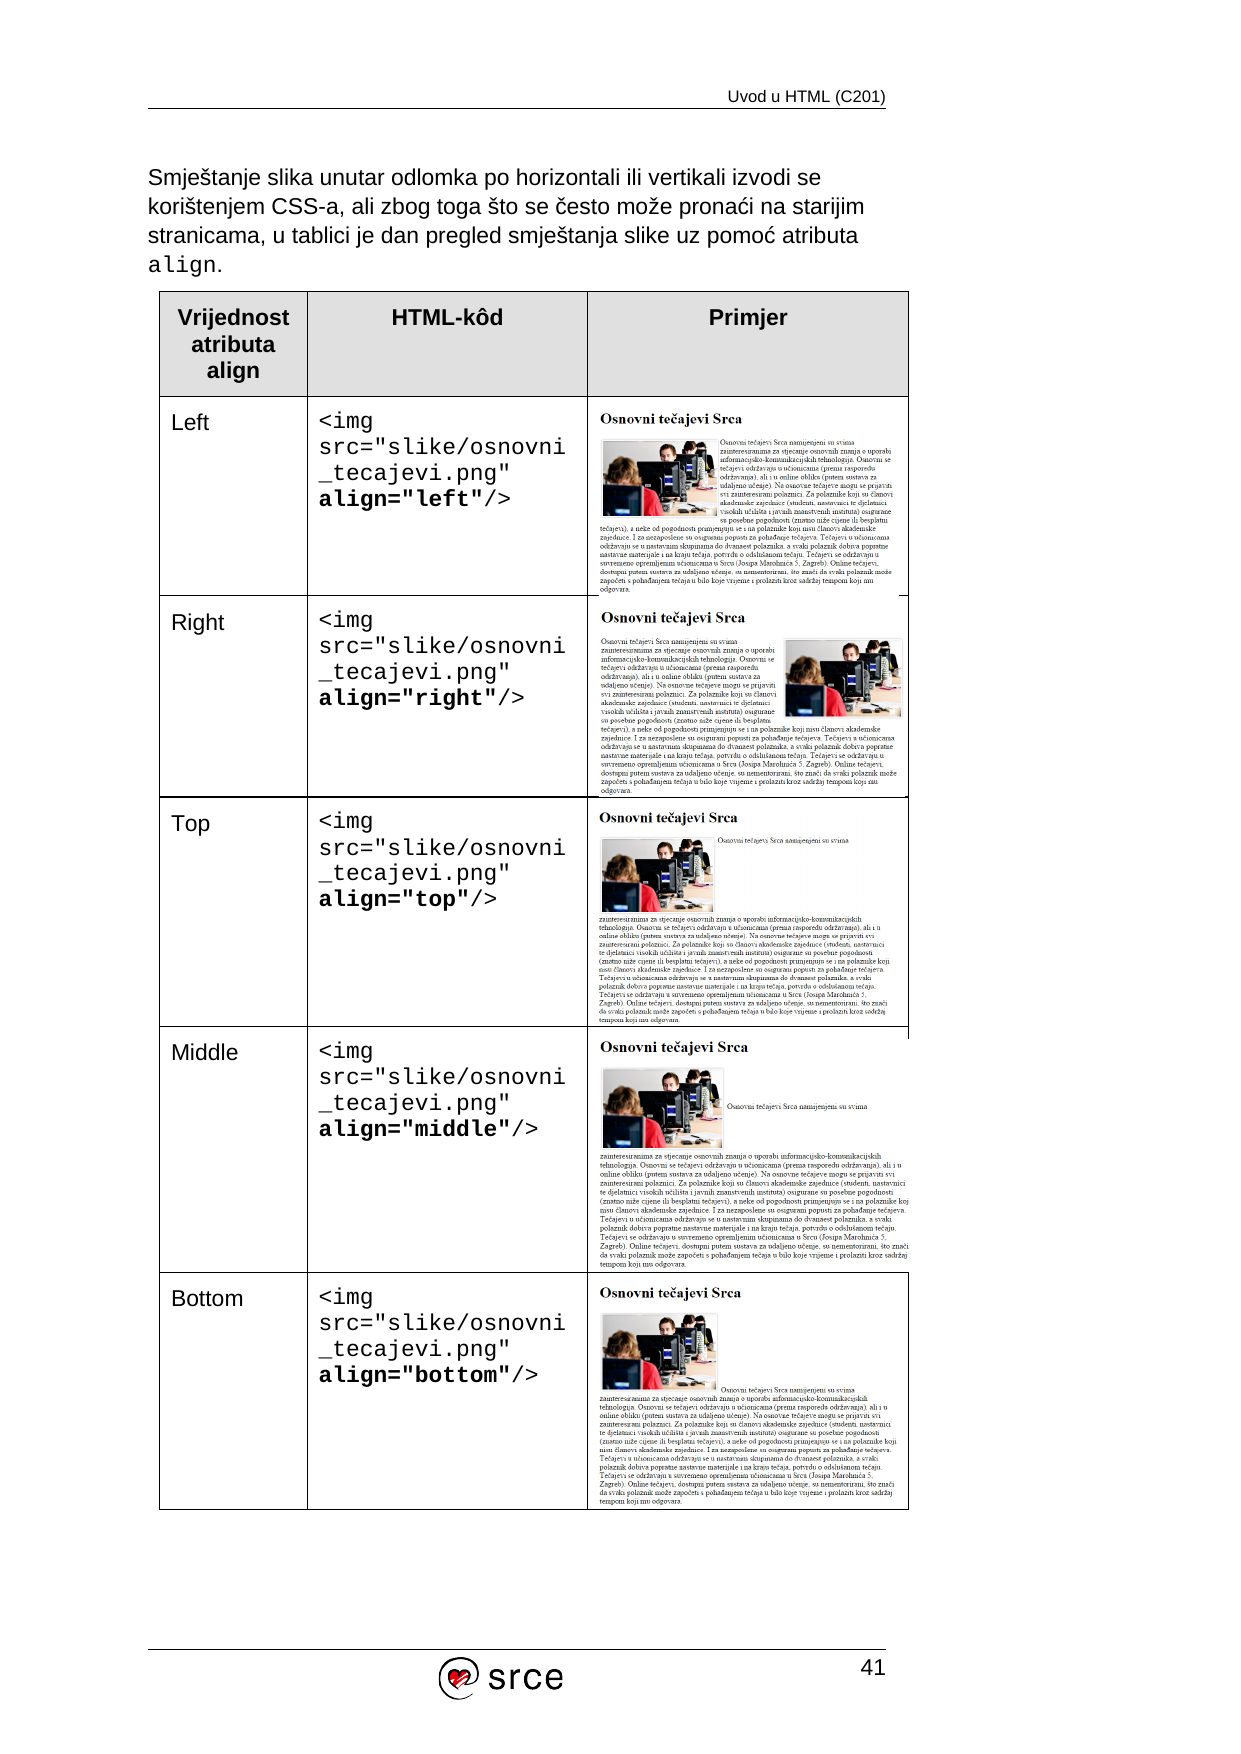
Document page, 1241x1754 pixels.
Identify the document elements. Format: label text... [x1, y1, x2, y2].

picture [598, 608, 905, 797]
table_cell <img src="slike/osnovni_tecajevi.png" align="top"/> [308, 798, 587, 1026]
table_cell <img src="slike/osnovni_tecajevi.png" align="middle"/> [308, 1027, 587, 1272]
table_cell Top [160, 798, 307, 1026]
picture [598, 1285, 898, 1509]
table_cell [588, 397, 908, 595]
table_header HTML-kôd [308, 292, 587, 396]
table_cell <img src="slike/osnovni_tecajevi.png" align="left"/> [308, 397, 587, 595]
text Smještanje slika unutar odlomka po horizontali ili vertikali izvodi se korištenjem CSS-a, ali zbog toga što se često može pronaći na starijim stranicama, u tablici je dan pregled smještanja slike uz pomoć atributa align. [148, 164, 886, 279]
table_cell <img src="slike/osnovni_tecajevi.png" align="bottom"/> [308, 1273, 587, 1509]
table_cell Bottom [160, 1273, 307, 1509]
table_cell Right [160, 596, 307, 796]
table_cell Left [160, 397, 307, 595]
table_header Primjer [588, 292, 908, 396]
table_header Vrijednost atributa align [160, 292, 307, 396]
table_cell Middle [160, 1027, 307, 1272]
picture [438, 1657, 563, 1700]
table_cell [588, 798, 908, 1026]
table_cell <img src="slike/osnovni_tecajevi.png" align="right"/> [308, 596, 587, 796]
picture [598, 810, 892, 1026]
table_cell [588, 1273, 908, 1509]
picture [598, 1039, 909, 1272]
table_cell [588, 596, 908, 796]
table_cell [588, 1027, 908, 1272]
picture [598, 409, 899, 596]
